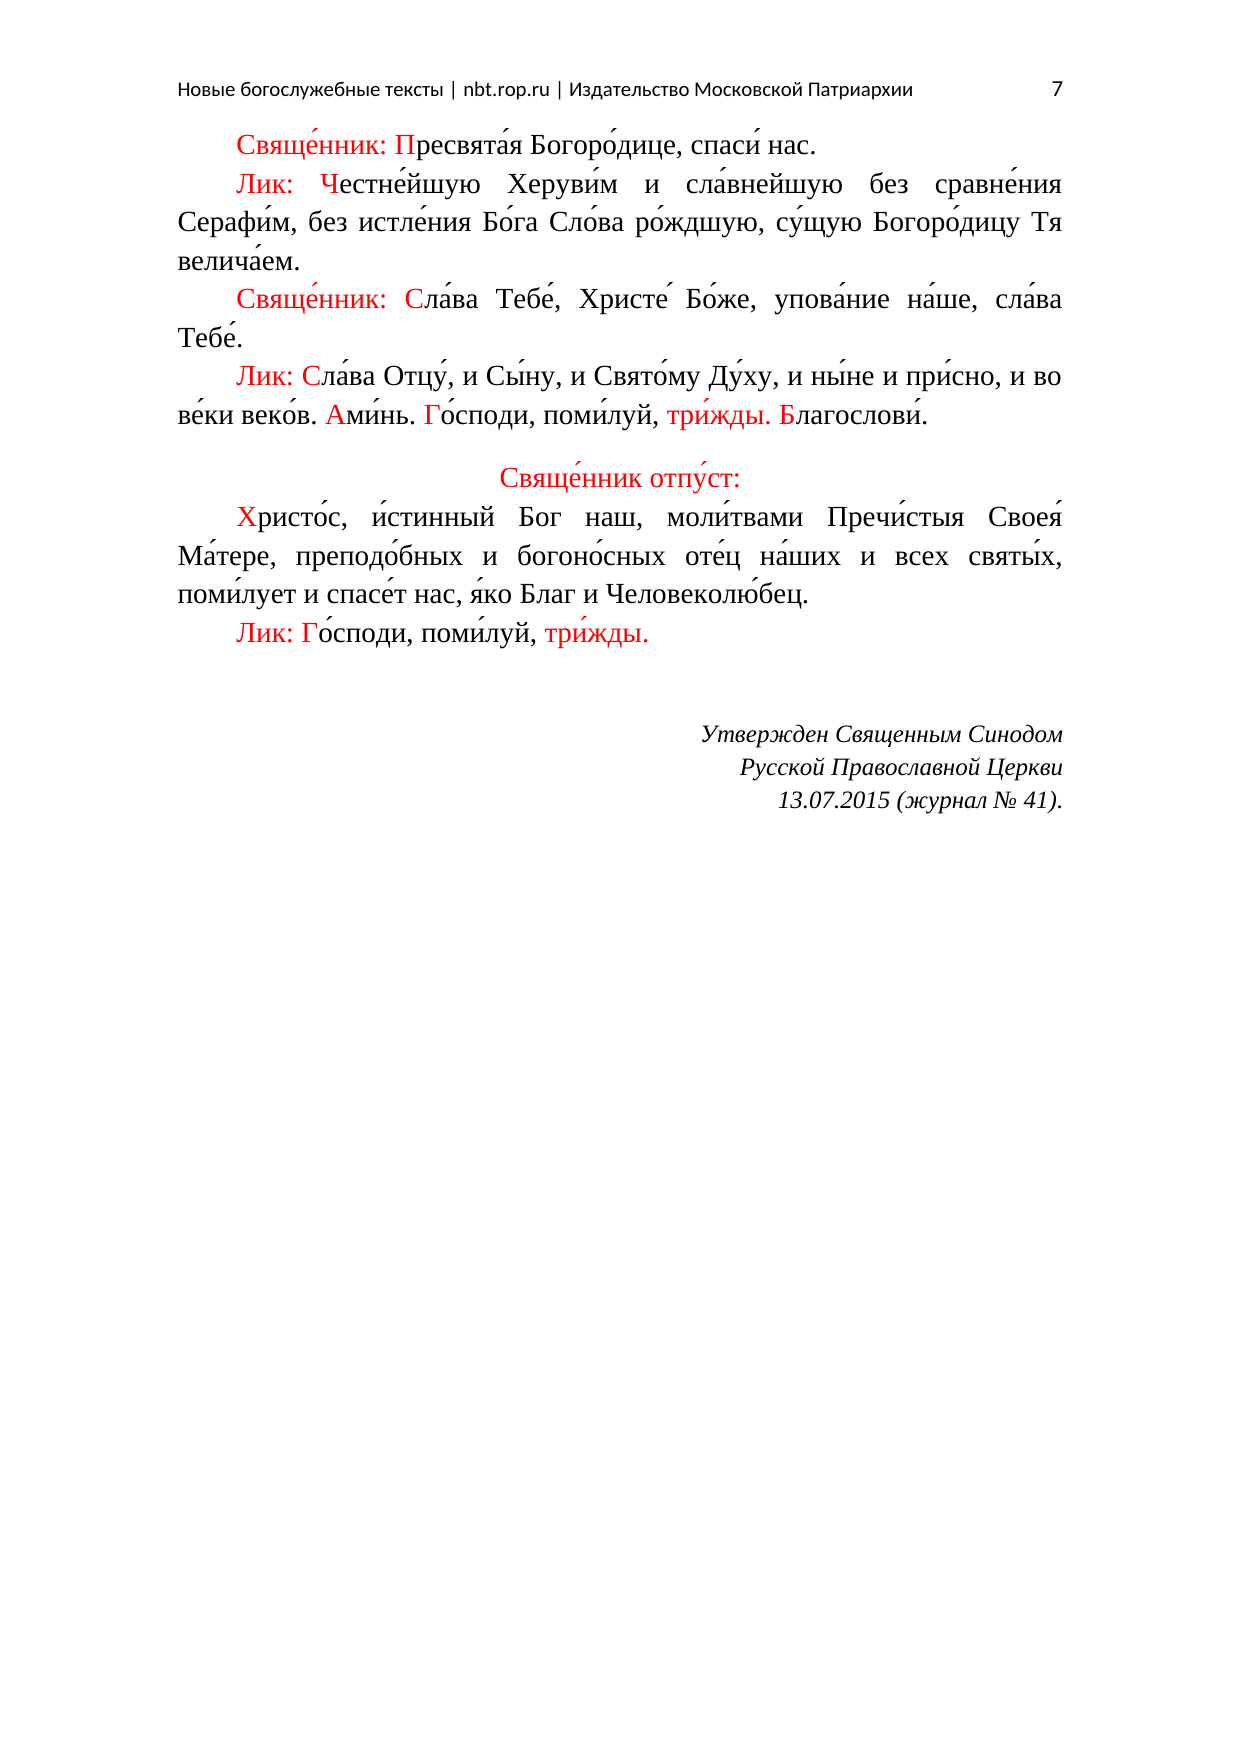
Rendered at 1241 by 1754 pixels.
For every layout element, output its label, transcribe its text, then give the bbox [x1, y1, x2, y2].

text Христо́с, и́стинный Бог наш, моли́твами Пречи́стыя Своея́ Ма́тере, преподо́бных и богоно́сных оте́ц на́ших и всех святы́х, поми́лует и спасе́т нас, я́ко Благ и Человеколю́бец. [177, 499, 1063, 610]
text Лик: Го́споди, поми́луй, три́жды. [177, 615, 1063, 648]
text Утвержден Священным Синодом Русской Православной Церкви 13.07.2015 (журнал № 41). [177, 719, 1063, 814]
text Свяще́нник: Пресвята́я Богоро́дице, спаси́ нас. [177, 127, 1063, 161]
text Лик: Сла́ва Отцу́, и Сы́ну, и Свято́му Ду́ху, и ны́не и при́сно, и во ве́ки веко́в. Ами́нь. Го́споди, поми́луй, три́жды. Благослови́. [177, 358, 1063, 431]
text Свяще́нник: Сла́ва Тебе́, Христе́ Бо́же, упова́ние на́ше, сла́ва Тебе́. [177, 281, 1063, 353]
text Лик: Честне́йшую Херуви́м и сла́внейшую без сравне́ния Серафи́м, без истле́ния Бо́га Сло́ва ро́ждшую, су́щую Богоро́дицу Тя велича́ем. [177, 166, 1063, 276]
text Свяще́нник отпу́ст: [177, 461, 1063, 494]
